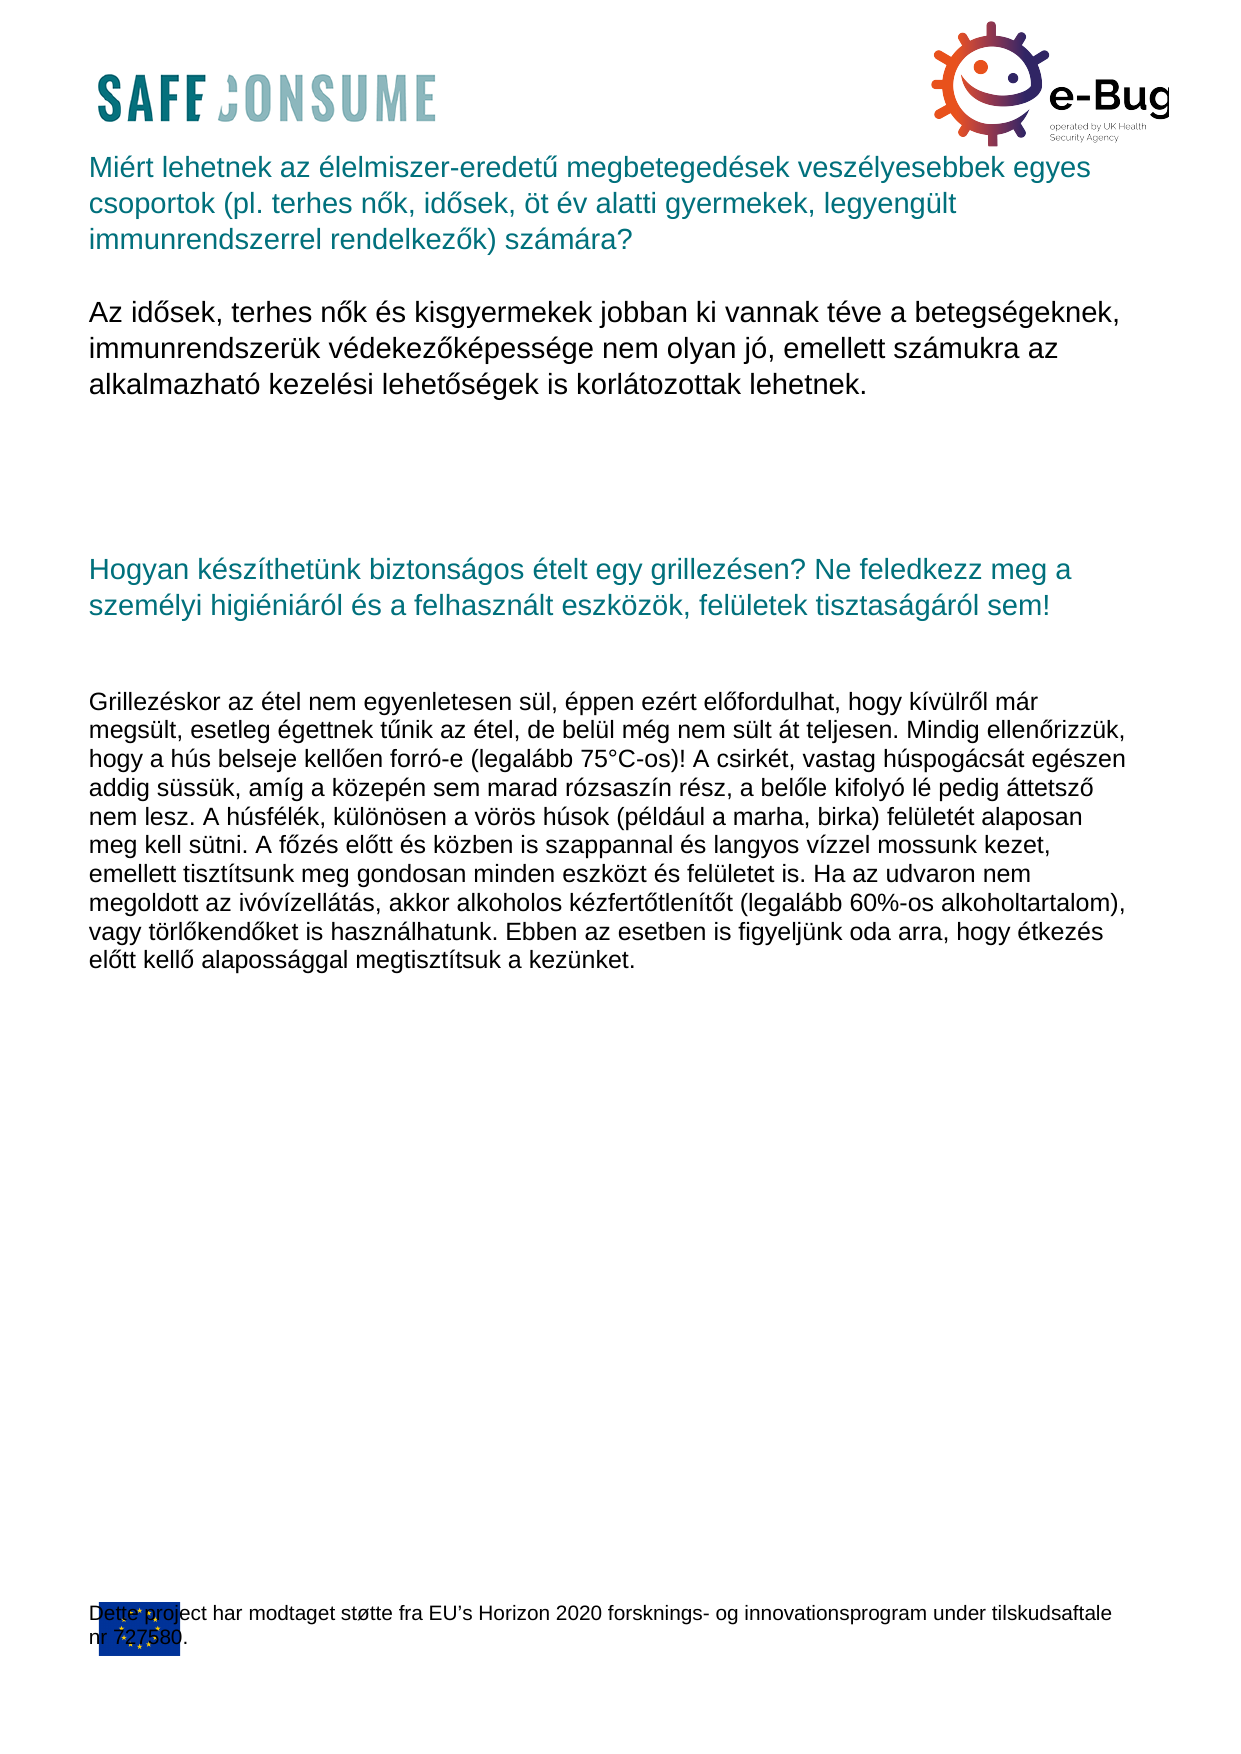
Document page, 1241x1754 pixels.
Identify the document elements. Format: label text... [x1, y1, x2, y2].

picture [173, 1631, 179, 1643]
picture [931, 21, 1169, 147]
subtitle Miért lehetnek az élelmiszer-eredetű megbetegedések veszélyesebbek egyes csoportok (pl. terhes nők, idősek, öt év alatti gyermekek, legyengült immunrendszerrel rendelkezők) számára? Az idősek, terhes nők és kisgyermekek jobban ki vannak téve a betegségeknek, immunrendszerük védekezőképessége nem olyan jó, emellett számukra az alkalmazható kezelési lehetőségek is korlátozottak lehetnek. [89, 150, 1137, 545]
subtitle Hogyan készíthetünk biztonságos ételt egy grillezésen? Ne feledkezz meg a személyi higiéniáról és a felhasznált eszközök, felületek tisztaságáról sem! [89, 552, 1137, 621]
text Grillezéskor az étel nem egyenletesen sül, éppen ezért előfordulhat, hogy kívülről már megsült, esetleg égettnek tűnik az étel, de belül még nem sült át teljesen. Mindig ellenőrizzük, hogy a hús belseje kellően forró-e (legalább 75°C-os)! A csirkét, vastag húspogácsát egészen addig süssük, amíg a közepén sem marad rózsaszín rész, a belőle kifolyó lé pedig áttetsző nem lesz. A húsfélék, különösen a vörös húsok (például a marha, birka) felületét alaposan meg kell sütni. A főzés előtt és közben is szappannal és langyos vízzel mossunk kezet, emellett tisztítsunk meg gondosan minden eszközt és felületet is. Ha az udvaron nem megoldott az ivóvízellátás, akkor alkoholos kézfertőtlenítőt (legalább 60%-os alkoholtartalom), vagy törlőkendőket is használhatunk. Ebben az esetben is figyeljünk oda arra, hogy étkezés előtt kellő alapossággal megtisztítsuk a kezünket. [89, 624, 1137, 974]
picture [98, 1602, 181, 1656]
